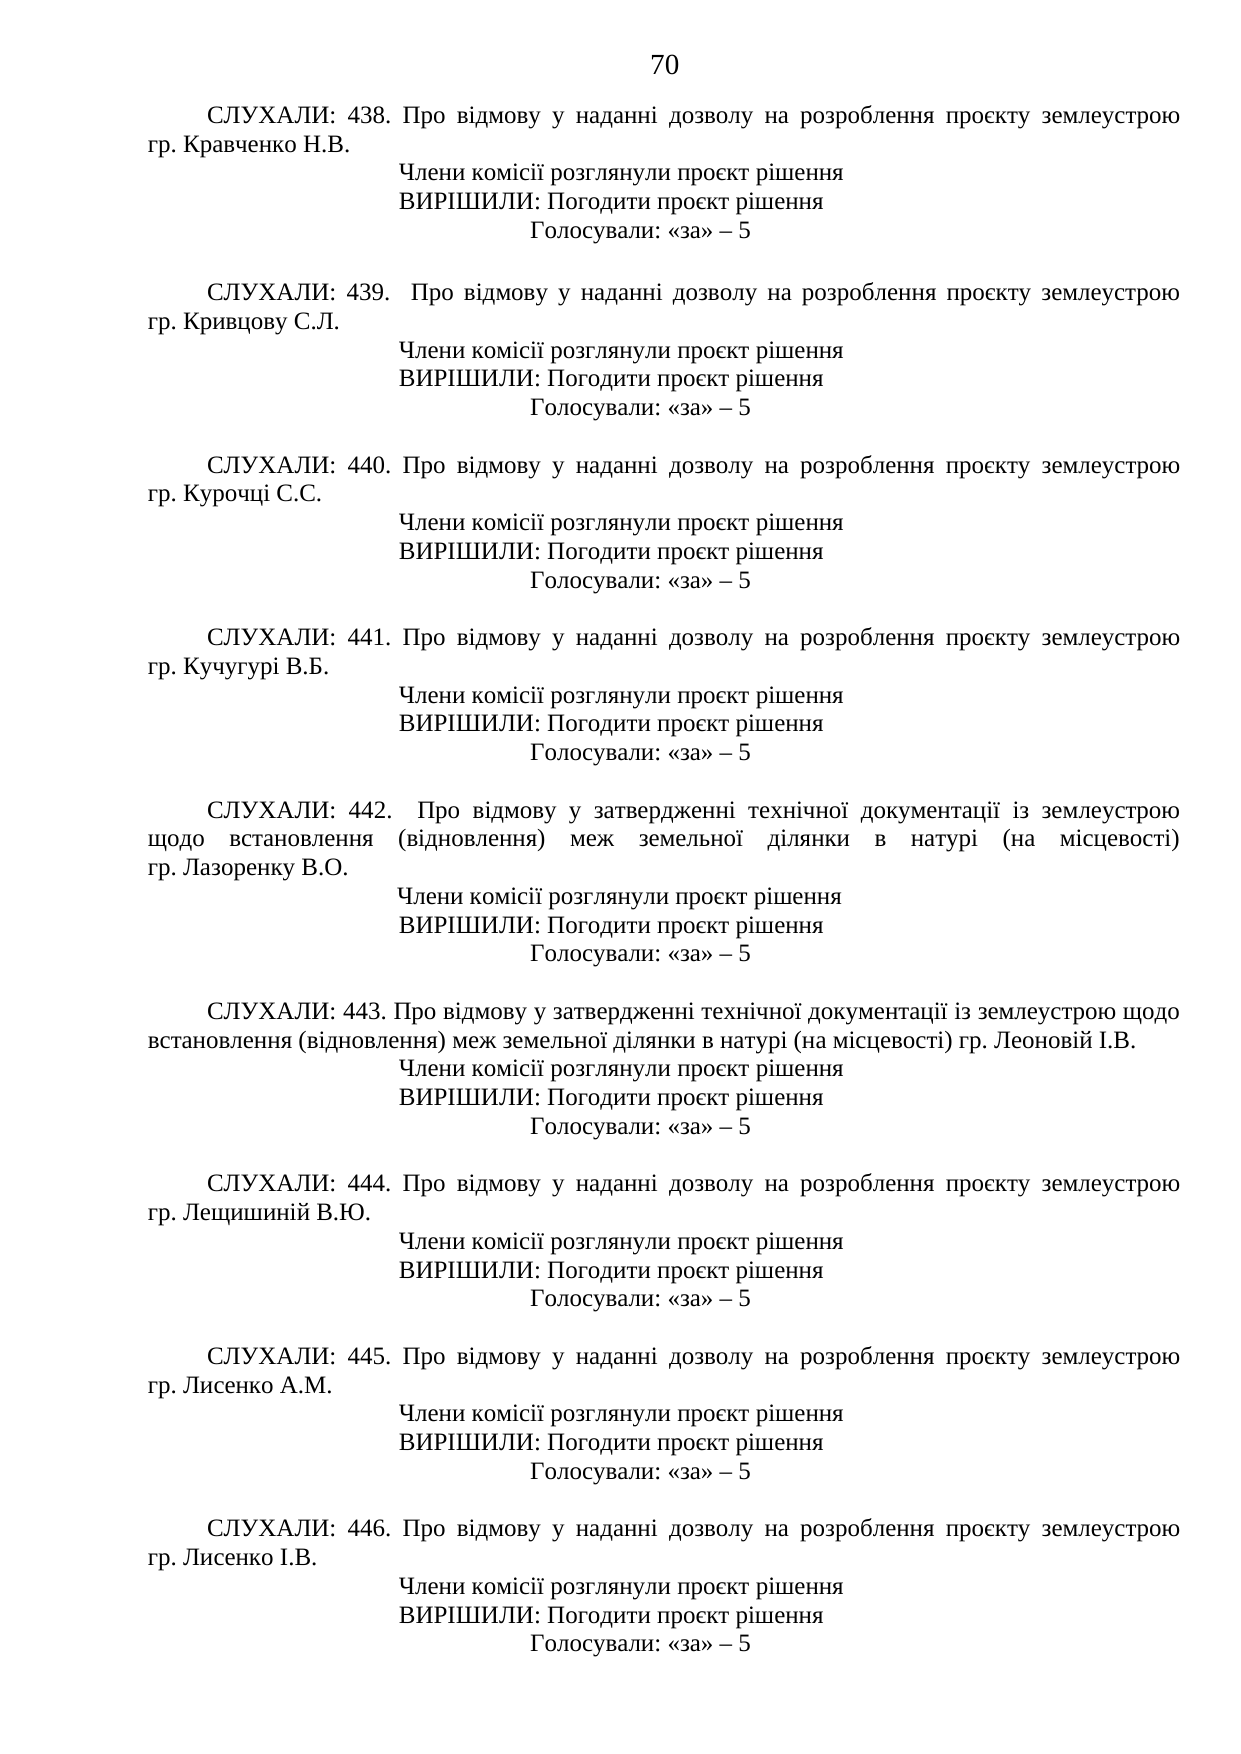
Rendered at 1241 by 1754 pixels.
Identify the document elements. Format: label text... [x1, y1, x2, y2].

text Члени комісії розглянули проєкт рішення [340, 1571, 1181, 1600]
text Голосували: «за» – 5 [340, 737, 1181, 766]
text Голосували: «за» – 5 [340, 392, 1181, 421]
text Голосували: «за» – 5 [340, 215, 1181, 244]
text Голосували: «за» – 5 [340, 1283, 1181, 1312]
text СЛУХАЛИ: 440. Про відмову у наданні дозволу на розроблення проєкту землеустрою гр. Курочці С.С. [148, 450, 1181, 507]
text Голосували: «за» – 5 [340, 565, 1181, 593]
text Члени комісії розглянули проєкт рішення [340, 1226, 1181, 1255]
text СЛУХАЛИ: 438. Про відмову у наданні дозволу на розроблення проєкту землеустрою гр. Кравченко Н.В. [148, 100, 1181, 157]
text Голосували: «за» – 5 [340, 1628, 1181, 1657]
text ВИРІШИЛИ: Погодити проєкт рішення [340, 910, 1181, 938]
text СЛУХАЛИ: 444. Про відмову у наданні дозволу на розроблення проєкту землеустрою гр. Лещишиній В.Ю. [148, 1168, 1181, 1226]
list СЛУХАЛИ: 446. Про відмову у наданні дозволу на розроблення проєкту землеустрою гр. Лисенко І.В. [148, 1513, 1181, 1571]
text ВИРІШИЛИ: Погодити проєкт рішення [340, 708, 1181, 737]
text ВИРІШИЛИ: Погодити проєкт рішення [340, 1082, 1181, 1111]
text Члени комісії розглянули проєкт рішення [340, 680, 1181, 708]
text Члени комісії розглянули проєкт рішення [340, 335, 1181, 363]
text СЛУХАЛИ: 443. Про відмову у затвердженні технічної документації із землеустрою щодо встановлення (відновлення) меж земельної ділянки в натурі (на місцевості) гр. Леоновій І.В. [148, 996, 1181, 1053]
text Члени комісії розглянули проєкт рішення [340, 1053, 1181, 1082]
text Голосували: «за» – 5 [340, 938, 1181, 967]
text ВИРІШИЛИ: Погодити проєкт рішення [340, 1255, 1181, 1283]
text ВИРІШИЛИ: Погодити проєкт рішення [340, 363, 1181, 392]
text СЛУХАЛИ: 442. Про відмову у затвердженні технічної документації із землеустрою щодо встановлення (відновлення) меж земельної ділянки в натурі (на місцевості) гр. Лазоренку В.О. [148, 795, 1181, 881]
text СЛУХАЛИ: 445. Про відмову у наданні дозволу на розроблення проєкту землеустрою гр. Лисенко А.М. [148, 1341, 1181, 1398]
text Члени комісії розглянули проєкт рішення [340, 1398, 1181, 1427]
text Члени комісії розглянули проєкт рішення [340, 507, 1181, 536]
text ВИРІШИЛИ: Погодити проєкт рішення [340, 1427, 1181, 1456]
text ВИРІШИЛИ: Погодити проєкт рішення [340, 186, 1181, 215]
text ВИРІШИЛИ: Погодити проєкт рішення [340, 1600, 1181, 1628]
text СЛУХАЛИ: 441. Про відмову у наданні дозволу на розроблення проєкту землеустрою гр. Кучугурі В.Б. [148, 622, 1181, 680]
text Голосували: «за» – 5 [340, 1456, 1181, 1485]
text Голосували: «за» – 5 [340, 1111, 1181, 1140]
text Члени комісії розглянули проєкт рішення [340, 157, 1181, 186]
text СЛУХАЛИ: 439. Про відмову у наданні дозволу на розроблення проєкту землеустрою гр. Кривцову С.Л. [148, 277, 1181, 335]
text ВИРІШИЛИ: Погодити проєкт рішення [340, 536, 1181, 565]
text Члени комісії розглянули проєкт рішення [148, 881, 1181, 910]
